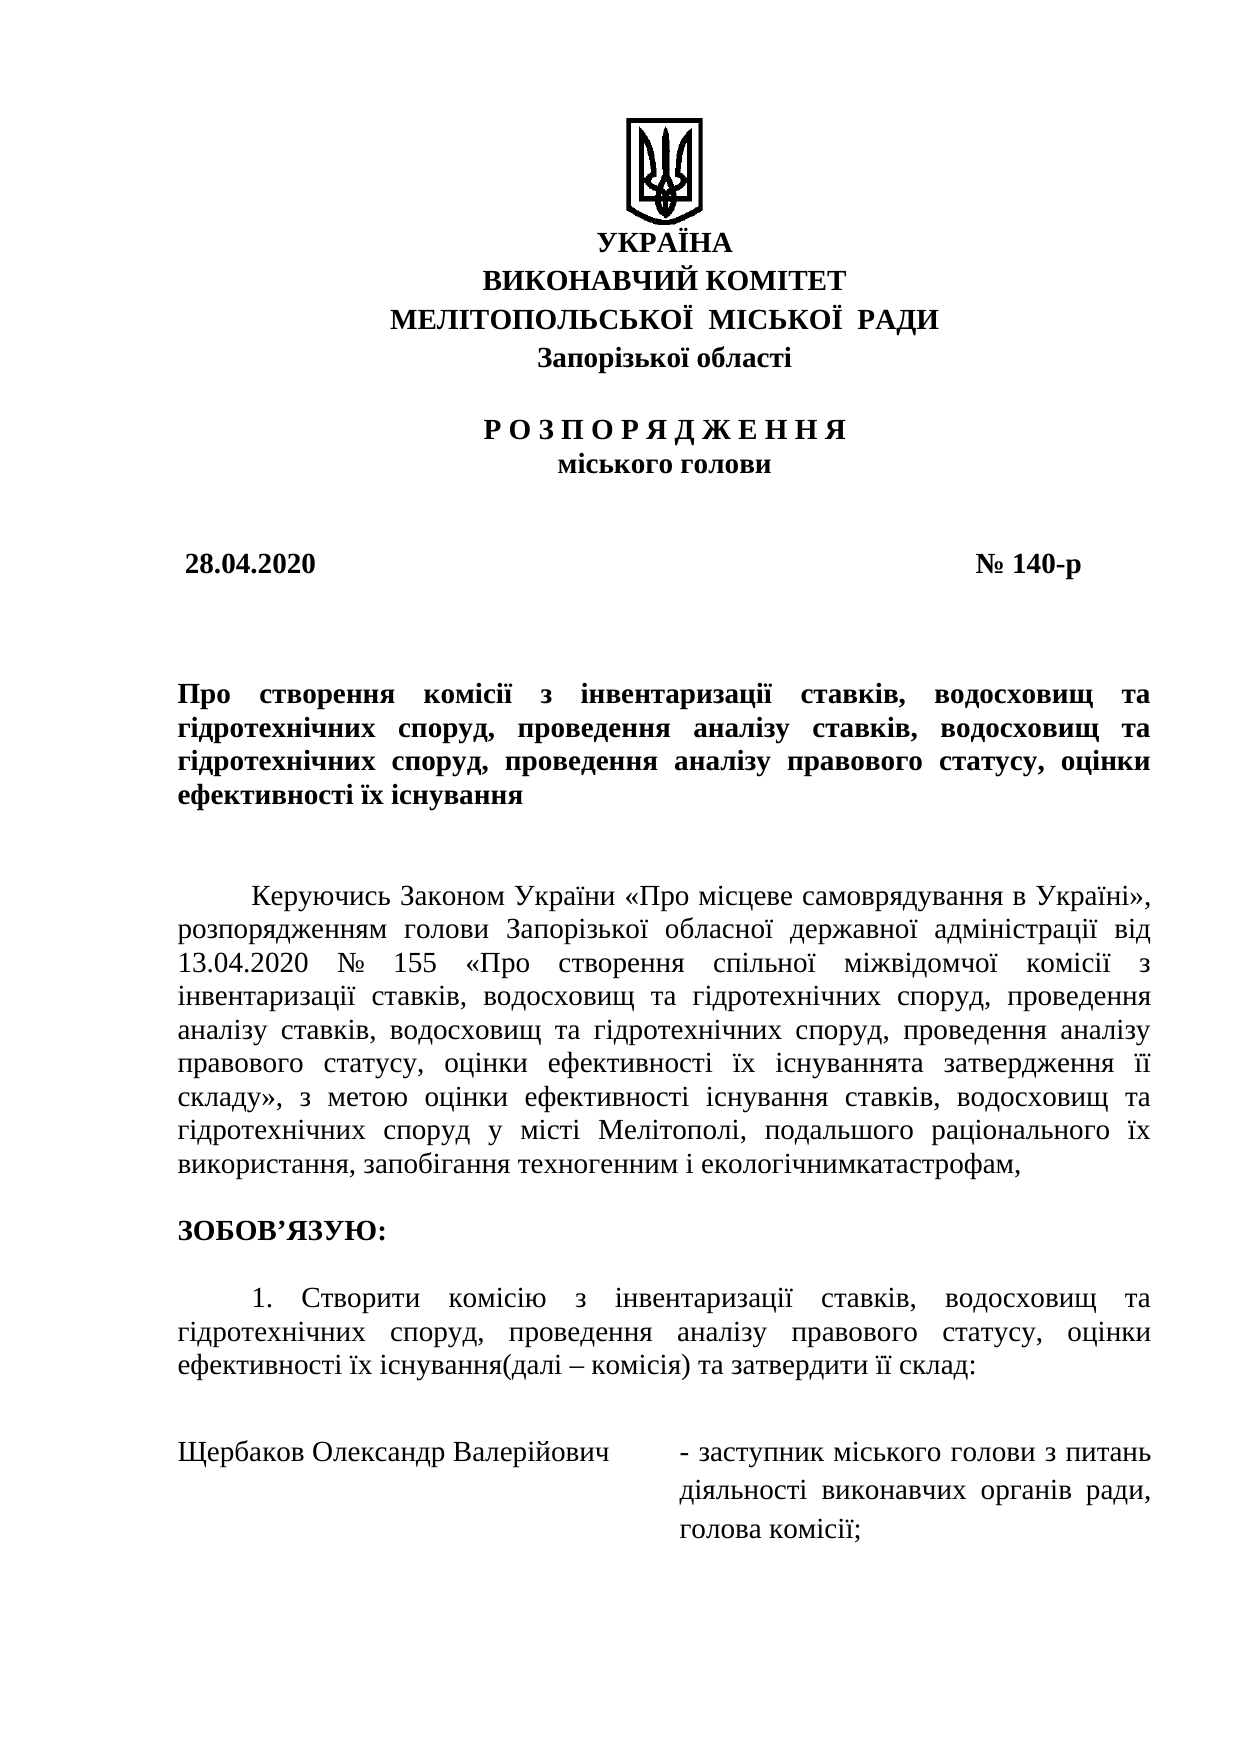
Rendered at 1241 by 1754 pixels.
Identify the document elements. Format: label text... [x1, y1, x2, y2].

text 1. Створити комісію з інвентаризації ставків, водосховищ та гідротехнічних споруд, проведення аналізу правового статусу, оцінки ефективності їх існування(далі – комісія) та затвердити її склад: [177, 1280, 1152, 1381]
text Керуючись Законом України «Про місцеве самоврядування в Україні», розпорядженням голови Запорізької обласної державної адміністрації від 13.04.2020 № 155 «Про створення спільної міжвідомчої комісії з інвентаризації ставків, водосховищ та гідротехнічних споруд, проведення аналізу ставків, водосховищ та гідротехнічних споруд, проведення аналізу правового статусу, оцінки ефективності їх існуваннята затвердження її складу», з метою оцінки ефективності існування ставків, водосховищ та гідротехнічних споруд у місті Мелітополі, подальшого раціонального їх використання, запобігання техногенним і екологічнимкатастрофам, [177, 878, 1152, 1179]
text Про створення комісії з інвентаризації ставків, водосховищ та гідротехнічних споруд, проведення аналізу ставків, водосховищ та гідротехнічних споруд, проведення аналізу правового статусу, оцінки ефективності їх існування [177, 676, 1152, 811]
text Запорізької області [177, 340, 1152, 374]
picture [626, 118, 703, 225]
text ЗОБОВ’ЯЗУЮ: [177, 1213, 1152, 1247]
text міського голови [177, 446, 1152, 479]
text Щербаков Олександр Валерійович - заступник міського голови з питань діяльності виконавчих органів ради, голова комісії; [177, 1434, 1152, 1544]
text МЕЛІТОПОЛЬСЬКОЇ МІСЬКОЇ РАДИ [177, 302, 1152, 335]
text УКРАЇНА [177, 225, 1152, 258]
text ВИКОНАВЧИЙ КОМІТЕТ [177, 263, 1152, 297]
text Р О З П О Р Я Д Ж Е Н Н Я [177, 412, 1152, 446]
text 28.04.2020 № 140-р [177, 547, 1152, 580]
